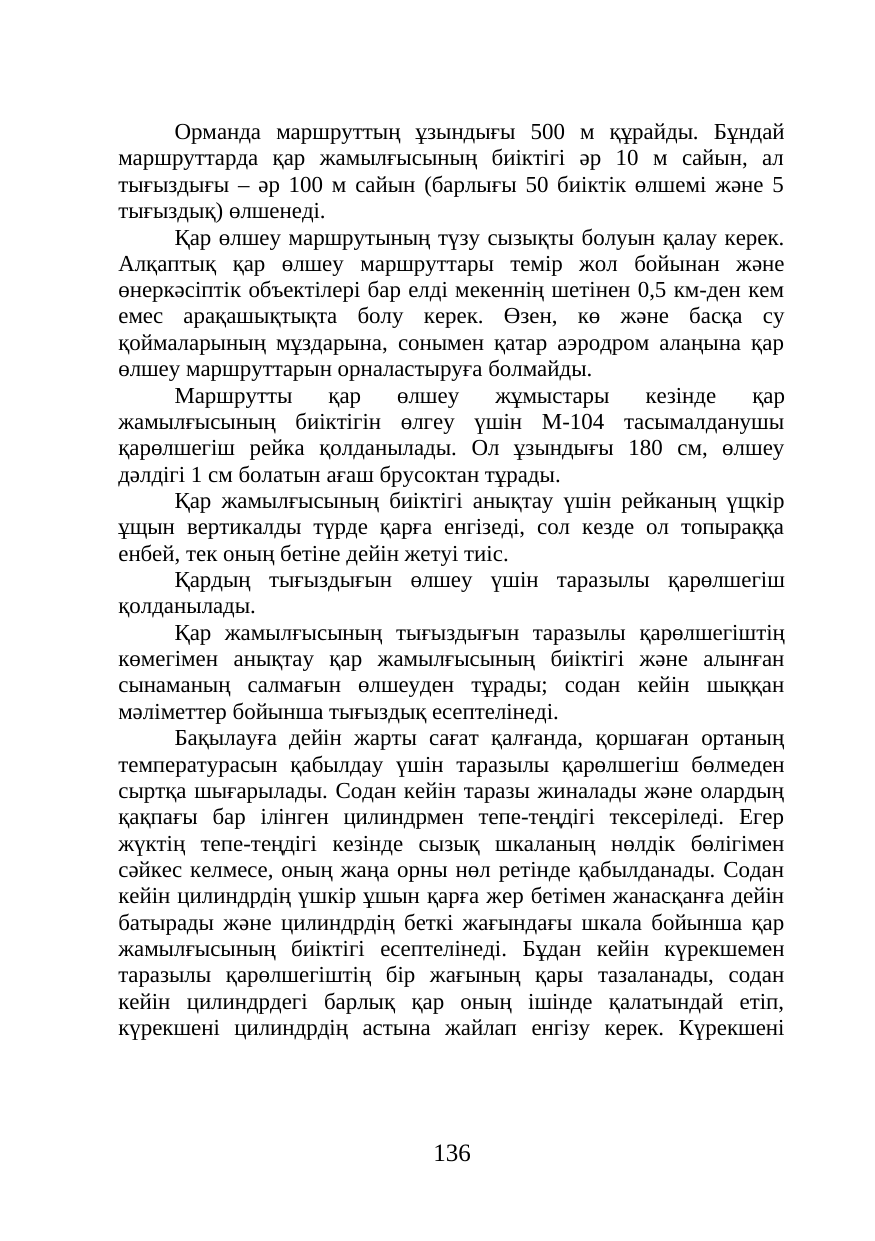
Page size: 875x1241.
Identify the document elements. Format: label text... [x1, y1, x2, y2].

text Қар өлшеу маршрутының түзу сызықты болуын қалау керек. Алқаптық қар өлшеу маршруттары темір жол бойынан және өнеркәсіптік объектілері бар елді мекеннің шетінен 0,5 км-ден кем емес арақашықтықта болу керек. Өзен, кө және басқа су қоймаларының мұздарына, сонымен қатар аэродром алаңына қар өлшеу маршруттарын орналастыруға болмайды. [118, 223, 785, 382]
text Орманда маршруттың ұзындығы 500 м құрайды. Бұндай маршруттарда қар жамылғысының биіктігі әр 10 м сайын, ал тығыздығы – әр 100 м сайын (барлығы 50 биіктік өлшемі және 5 тығыздық) өлшенеді. [118, 118, 785, 223]
text Қардың тығыздығын өлшеу үшін таразылы қарөлшегіш қолданылады. [118, 566, 785, 619]
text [118, 724, 785, 1041]
text Маршрутты қар өлшеу жұмыстары кезінде қар жамылғысының биіктігін өлгеу үшін М-104 тасымалданушы қарөлшегіш рейка қолданылады. Ол ұзындығы 180 см, өлшеу дәлдігі 1 см болатын ағаш брусоктан тұрады. [118, 382, 785, 487]
text Қар жамылғысының биіктігі анықтау үшін рейканың үщкір ұщын вертикалды түрде қарға енгізеді, сол кезде ол топыраққа енбей, тек оның бетіне дейін жетуі тиіс. [118, 487, 785, 566]
text Қар жамылғысының тығыздығын таразылы қарөлшегіштің көмегімен анықтау қар жамылғысының биіктігі және алынған сынаманың салмағын өлшеуден тұрады; содан кейін шыққан мәліметтер бойынша тығыздық есептелінеді. [118, 619, 785, 724]
